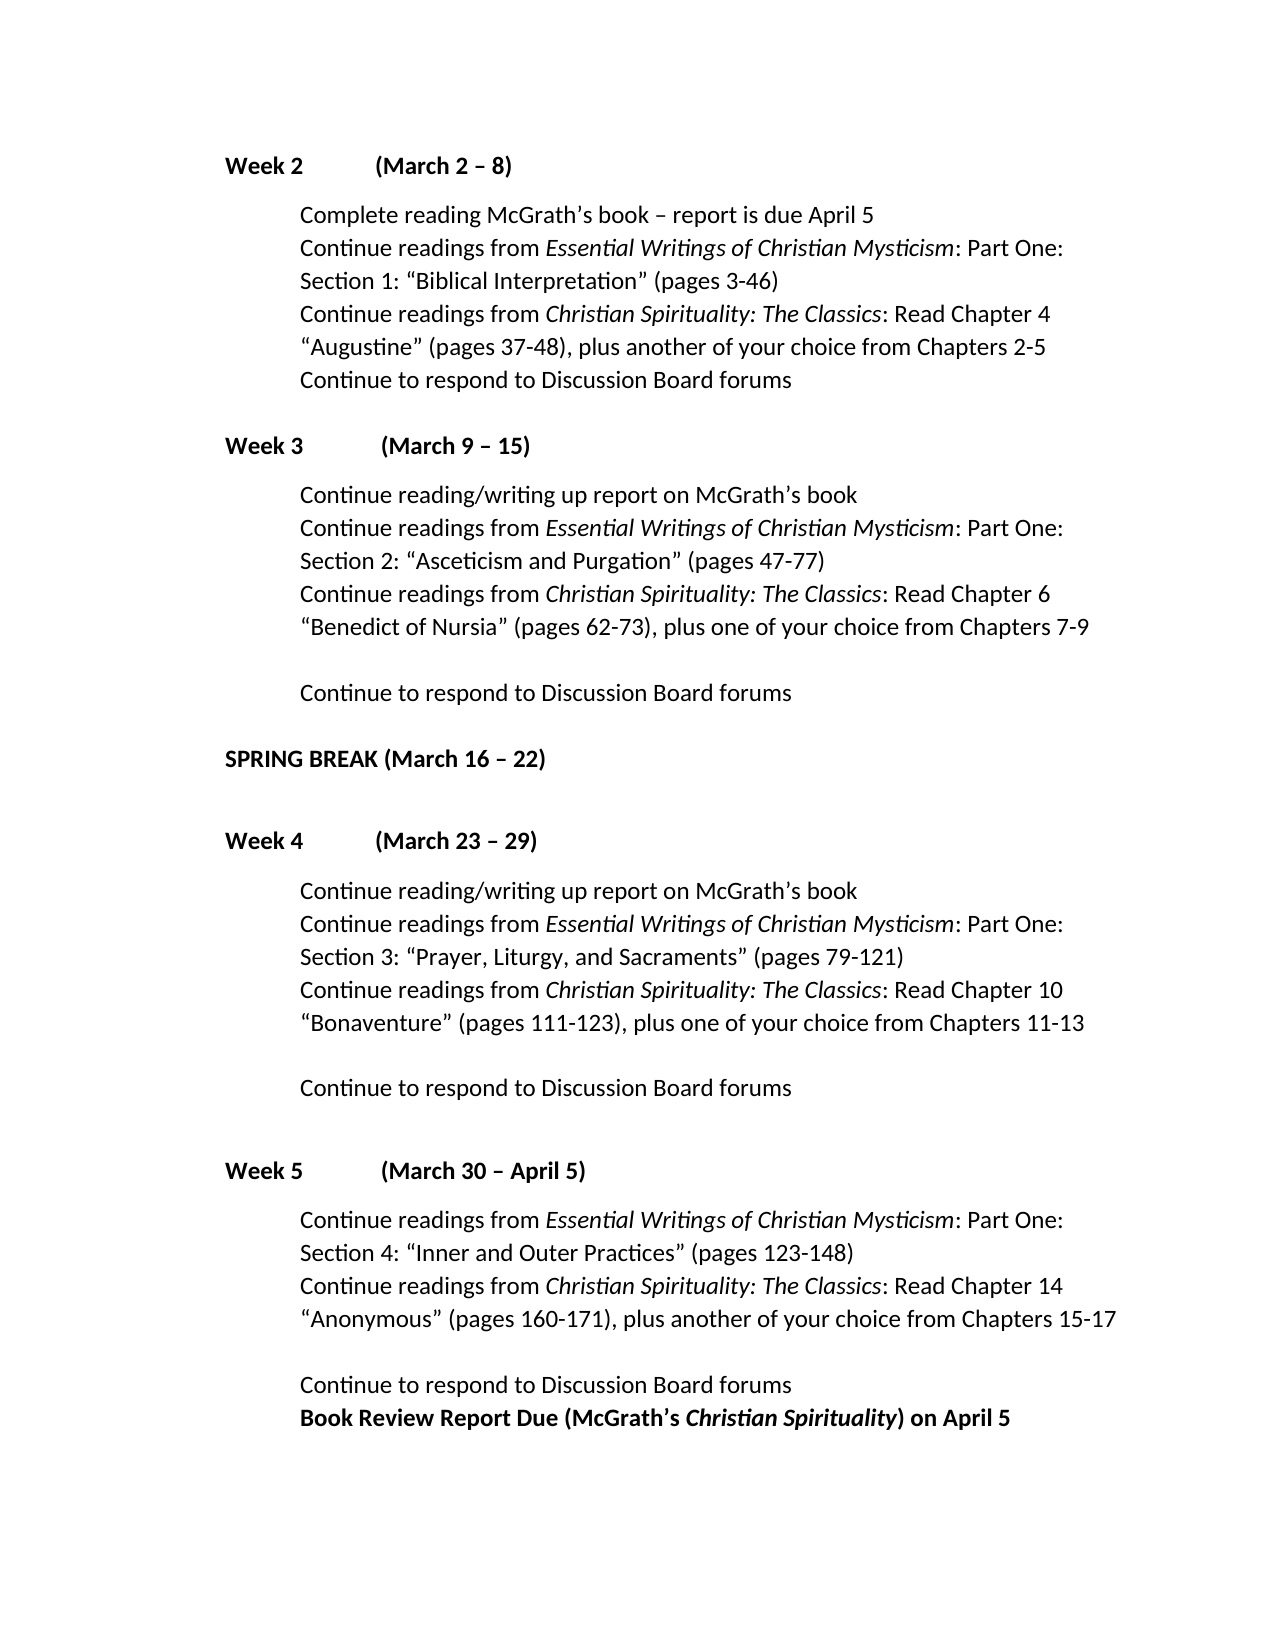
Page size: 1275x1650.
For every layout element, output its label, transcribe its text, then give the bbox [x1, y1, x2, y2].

text Week 2 (March 2 – 8) [150, 150, 1125, 181]
text Continue readings from Essential Writings of Christian Mysticism: Part One: Section 3: “Prayer, Liturgy, and Sacraments” (pages 79-121) [300, 908, 1125, 971]
text Continue to respond to Discussion Board forums [150, 1072, 1125, 1103]
text Continue readings from Christian Spirituality: The Classics: Read Chapter 10 “Bonaventure” (pages 111-123), plus one of your choice from Chapters 11-13 [300, 974, 1125, 1070]
text Continue readings from Essential Writings of Christian Mysticism: Part One: Section 1: “Biblical Interpretation” (pages 3-46) [300, 232, 1125, 296]
text SPRING BREAK (March 16 – 22) [150, 743, 1125, 773]
text Continue to respond to Discussion Board forums [225, 1369, 1125, 1400]
text Continue to respond to Discussion Board forums [150, 677, 1125, 708]
text Continue readings from Essential Writings of Christian Mysticism: Part One: Section 4: “Inner and Outer Practices” (pages 123-148) [300, 1204, 1125, 1268]
text Continue readings from Christian Spirituality: The Classics: Read Chapter 6 “Benedict of Nursia” (pages 62-73), plus one of your choice from Chapters 7-9 [300, 578, 1125, 675]
text Continue readings from Christian Spirituality: The Classics: Read Chapter 4 “Augustine” (pages 37-48), plus another of your choice from Chapters 2-5 [300, 298, 1125, 362]
text Continue readings from Christian Spirituality: The Classics: Read Chapter 14 “Anonymous” (pages 160-171), plus another of your choice from Chapters 15-17 [300, 1270, 1125, 1367]
text Continue readings from Essential Writings of Christian Mysticism: Part One: Section 2: “Asceticism and Purgation” (pages 47-77) [300, 512, 1125, 576]
text Book Review Report Due (McGrath’s Christian Spirituality) on April 5 [225, 1402, 1125, 1433]
text Continue to respond to Discussion Board forums [150, 364, 1125, 395]
text Week 4 (March 23 – 29) [150, 825, 1125, 856]
text Week 5 (March 30 – April 5) [150, 1155, 1125, 1186]
text Continue reading/writing up report on McGrath’s book [225, 875, 1125, 906]
text Complete reading McGrath’s book – report is due April 5 [225, 199, 1125, 230]
text Continue reading/writing up report on McGrath’s book [225, 479, 1125, 510]
text Week 3 (March 9 – 15) [150, 430, 1125, 461]
